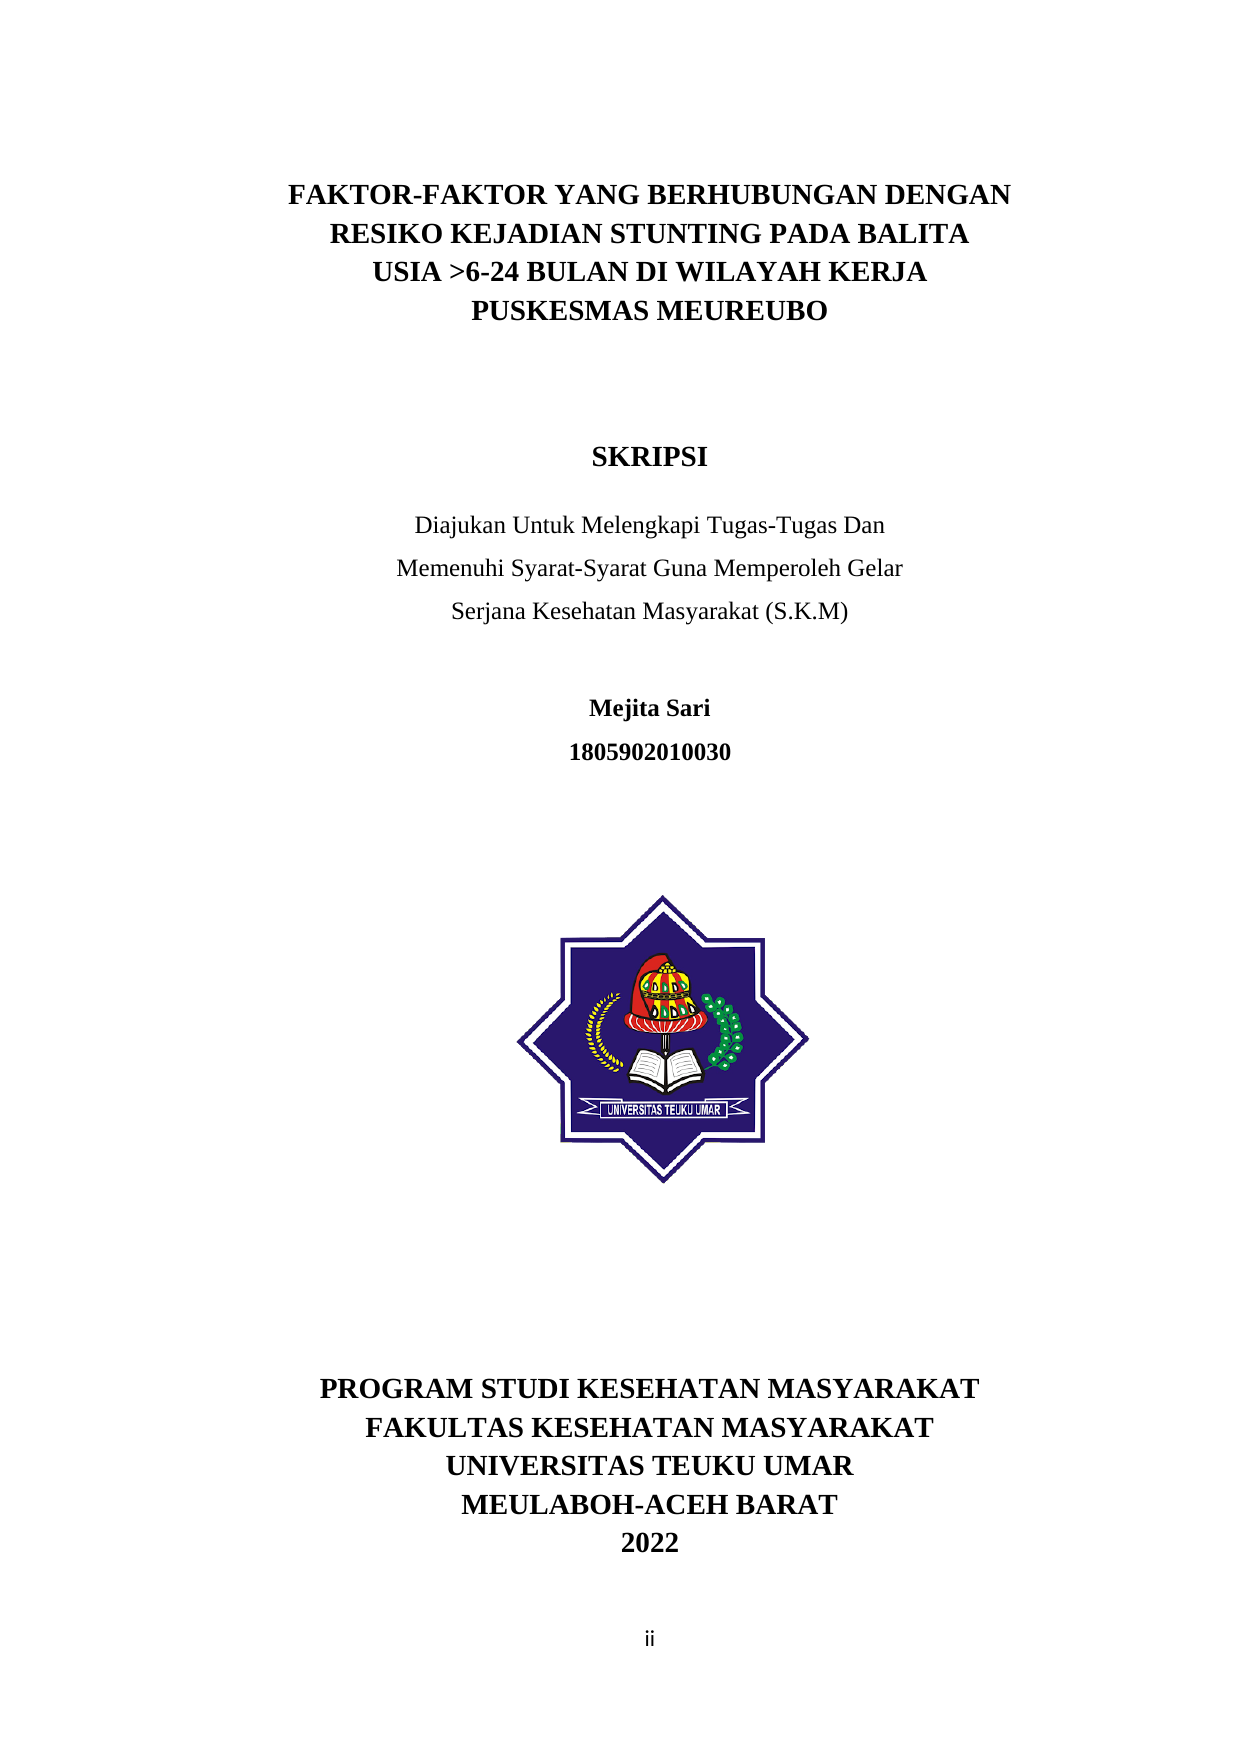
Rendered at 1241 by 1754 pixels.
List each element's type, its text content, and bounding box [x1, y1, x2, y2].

text Memenuhi Syarat-Syarat Guna Memperoleh Gelar [236, 553, 1063, 582]
text USIA >6-24 BULAN DI WILAYAH KERJA [236, 254, 1063, 288]
text MEULABOH-ACEH BARAT [236, 1487, 1063, 1521]
text 1805902010030 [236, 737, 1063, 765]
text 2022 [236, 1526, 1063, 1559]
picture [509, 887, 813, 1187]
text PROGRAM STUDI KESEHATAN MASYARAKAT [236, 1371, 1063, 1405]
text Diajukan Untuk Melengkapi Tugas-Tugas Dan [236, 510, 1063, 539]
text PUSKESMAS MEUREUBO [236, 293, 1063, 326]
text FAKULTAS KESEHATAN MASYARAKAT [236, 1410, 1063, 1443]
text FAKTOR-FAKTOR YANG BERHUBUNGAN DENGAN RESIKO KEJADIAN STUNTING PADA BALITA [236, 177, 1063, 249]
text Mejita Sari [236, 693, 1063, 722]
text Serjana Kesehatan Masyarakat (S.K.M) [236, 596, 1063, 625]
text UNIVERSITAS TEUKU UMAR [236, 1448, 1063, 1482]
text SKRIPSI [236, 439, 1063, 473]
